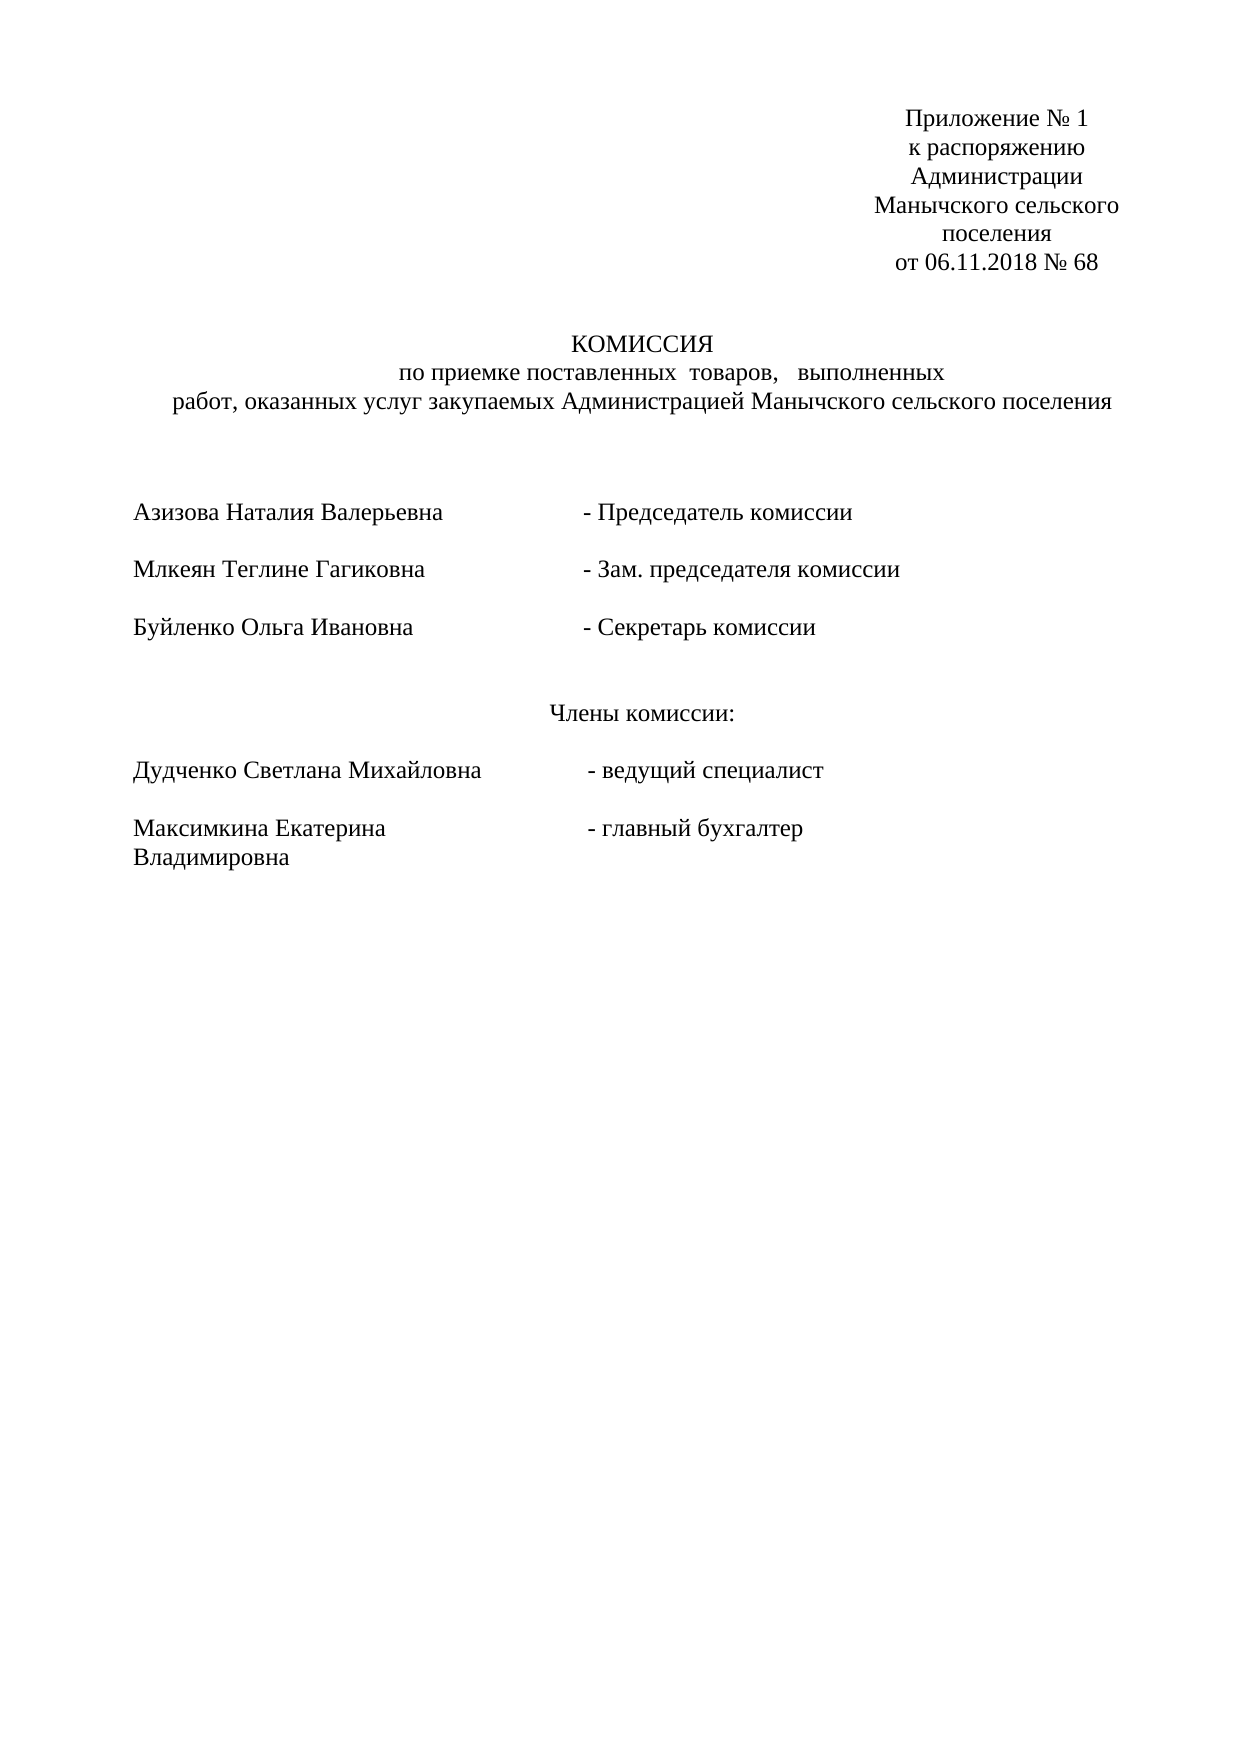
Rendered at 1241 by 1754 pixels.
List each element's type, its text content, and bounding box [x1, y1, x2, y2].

table_cell Млкеян Теглине Гагиковна [122, 554, 572, 583]
table_cell Буйленко Ольга Ивановна [122, 583, 572, 640]
text к распоряжению [842, 132, 1152, 161]
text работ, оказанных услуг закупаемых Администрацией Манычского сельского поселения [133, 386, 1152, 415]
table_cell - главный бухгалтер [576, 813, 1152, 892]
text Приложение № 1 [842, 103, 1152, 132]
table_header - ведущий специалист [576, 755, 1152, 813]
text Администрации [842, 161, 1152, 190]
table_cell - Секретарь комиссии [572, 583, 1152, 640]
text Члены комиссии: [133, 698, 1152, 727]
table_header - Председатель комиссии [572, 497, 1152, 554]
text Манычского сельского поселения [842, 190, 1152, 247]
table_header Дудченко Светлана Михайловна [122, 755, 576, 813]
text по приемке поставленных товаров, выполненных [133, 357, 1152, 386]
table_header Азизова Наталия Валерьевна [122, 497, 572, 554]
text КОМИССИЯ [133, 329, 1152, 357]
text от 06.11.2018 № 68 [842, 247, 1152, 276]
table_cell - Зам. председателя комиссии [572, 554, 1152, 583]
table_cell Максимкина Екатерина Владимировна [122, 813, 576, 892]
